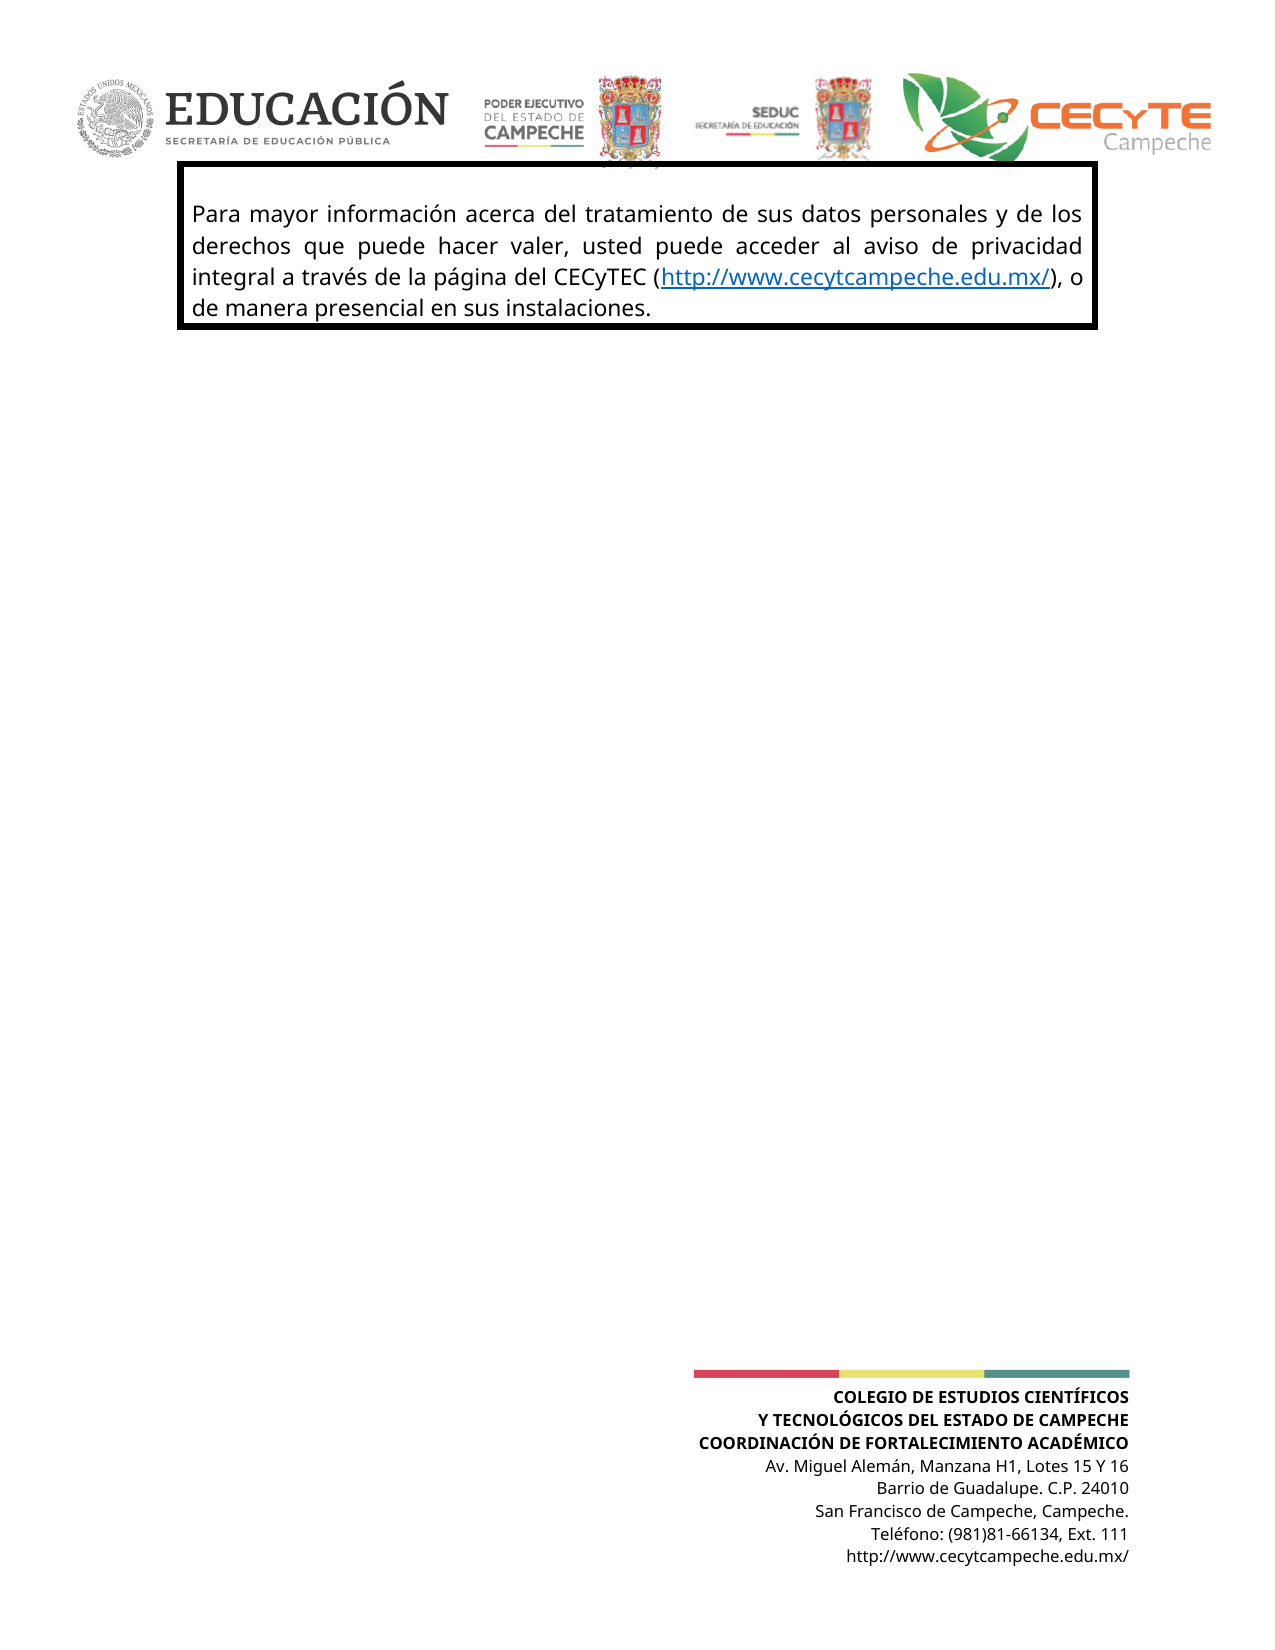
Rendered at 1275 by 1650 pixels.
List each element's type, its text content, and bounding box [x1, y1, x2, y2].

picture [903, 73, 1211, 163]
picture [693, 1368, 1130, 1380]
picture [484, 73, 662, 161]
picture [695, 73, 873, 161]
picture [68, 73, 465, 163]
